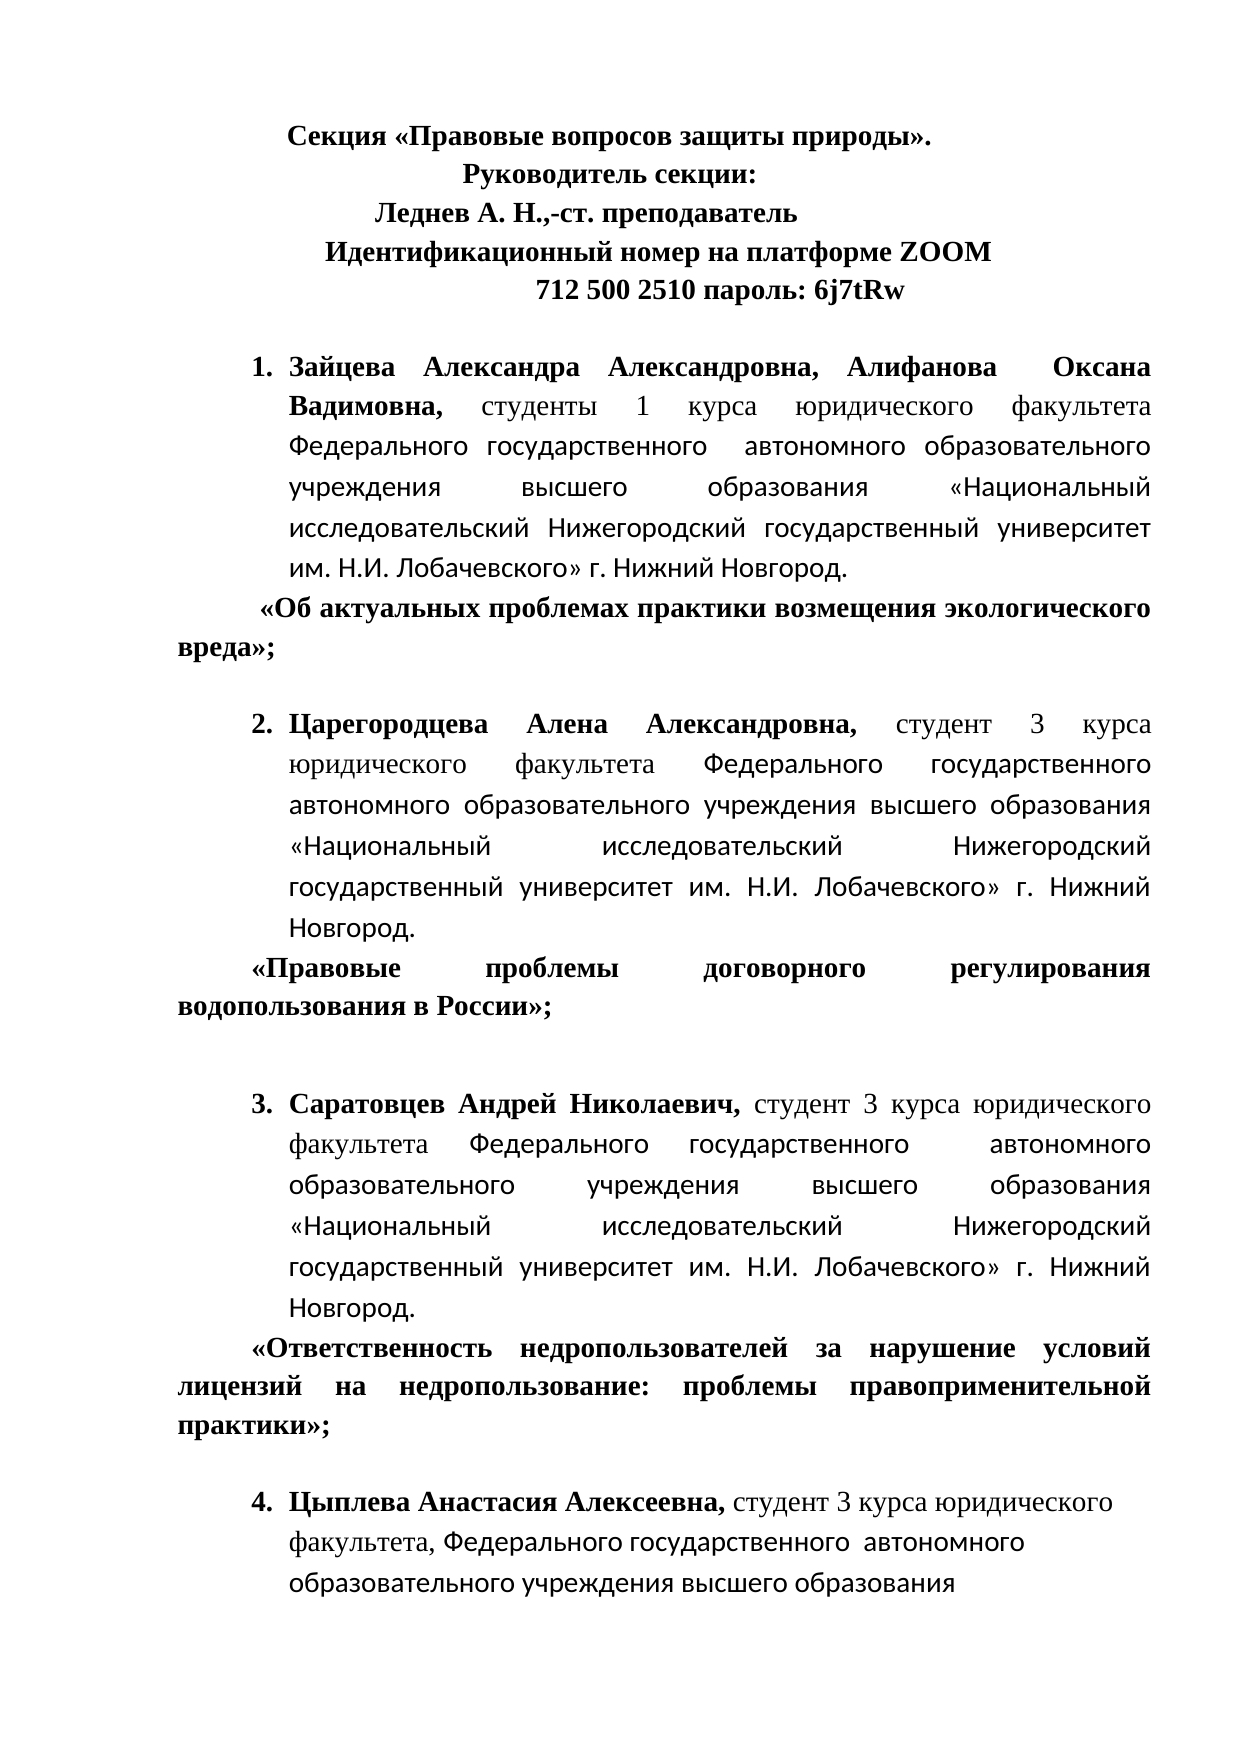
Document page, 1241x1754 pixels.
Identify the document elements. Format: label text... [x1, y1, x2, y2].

text «Правовые проблемы договорного регулирования водопользования в России»; [177, 950, 1152, 1022]
list Саратовцев Андрей Николаевич, студент 3 курса юридического факультета Федерального государственного автономного образовательного учреждения высшего образования «Национальный исследовательский Нижегородский государственный университет им. Н.И. Лобачевского» г. Нижний Новгород. [251, 1086, 1152, 1324]
list Зайцева Александра Александровна, Алифанова Оксана Вадимовна, студенты 1 курса юридического факультета Федерального государственного автономного образовательного учреждения высшего образования «Национальный исследовательский Нижегородский государственный университет им. Н.И. Лобачевского» г. Нижний Новгород. [251, 349, 1152, 585]
text «Об актуальных проблемах практики возмещения экологического вреда»; [177, 591, 1152, 663]
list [251, 1484, 1152, 1599]
text Руководитель секции: [177, 157, 1152, 190]
text 712 500 2510 пароль: 6j7tRw [177, 272, 1152, 306]
text Идентификационный номер на платформе ZOOM [177, 234, 1152, 267]
text Секция «Правовые вопросов защиты природы». [177, 118, 1152, 152]
text Леднев А. Н.,-ст. преподаватель [177, 195, 1152, 229]
text «Ответственность недропользователей за нарушение условий лицензий на недропользование: проблемы правоприменительной практики»; [177, 1330, 1152, 1440]
list Царегородцева Алена Александровна, студент 3 курса юридического факультета Федерального государственного автономного образовательного учреждения высшего образования «Национальный исследовательский Нижегородский государственный университет им. Н.И. Лобачевского» г. Нижний Новгород. [251, 706, 1152, 944]
